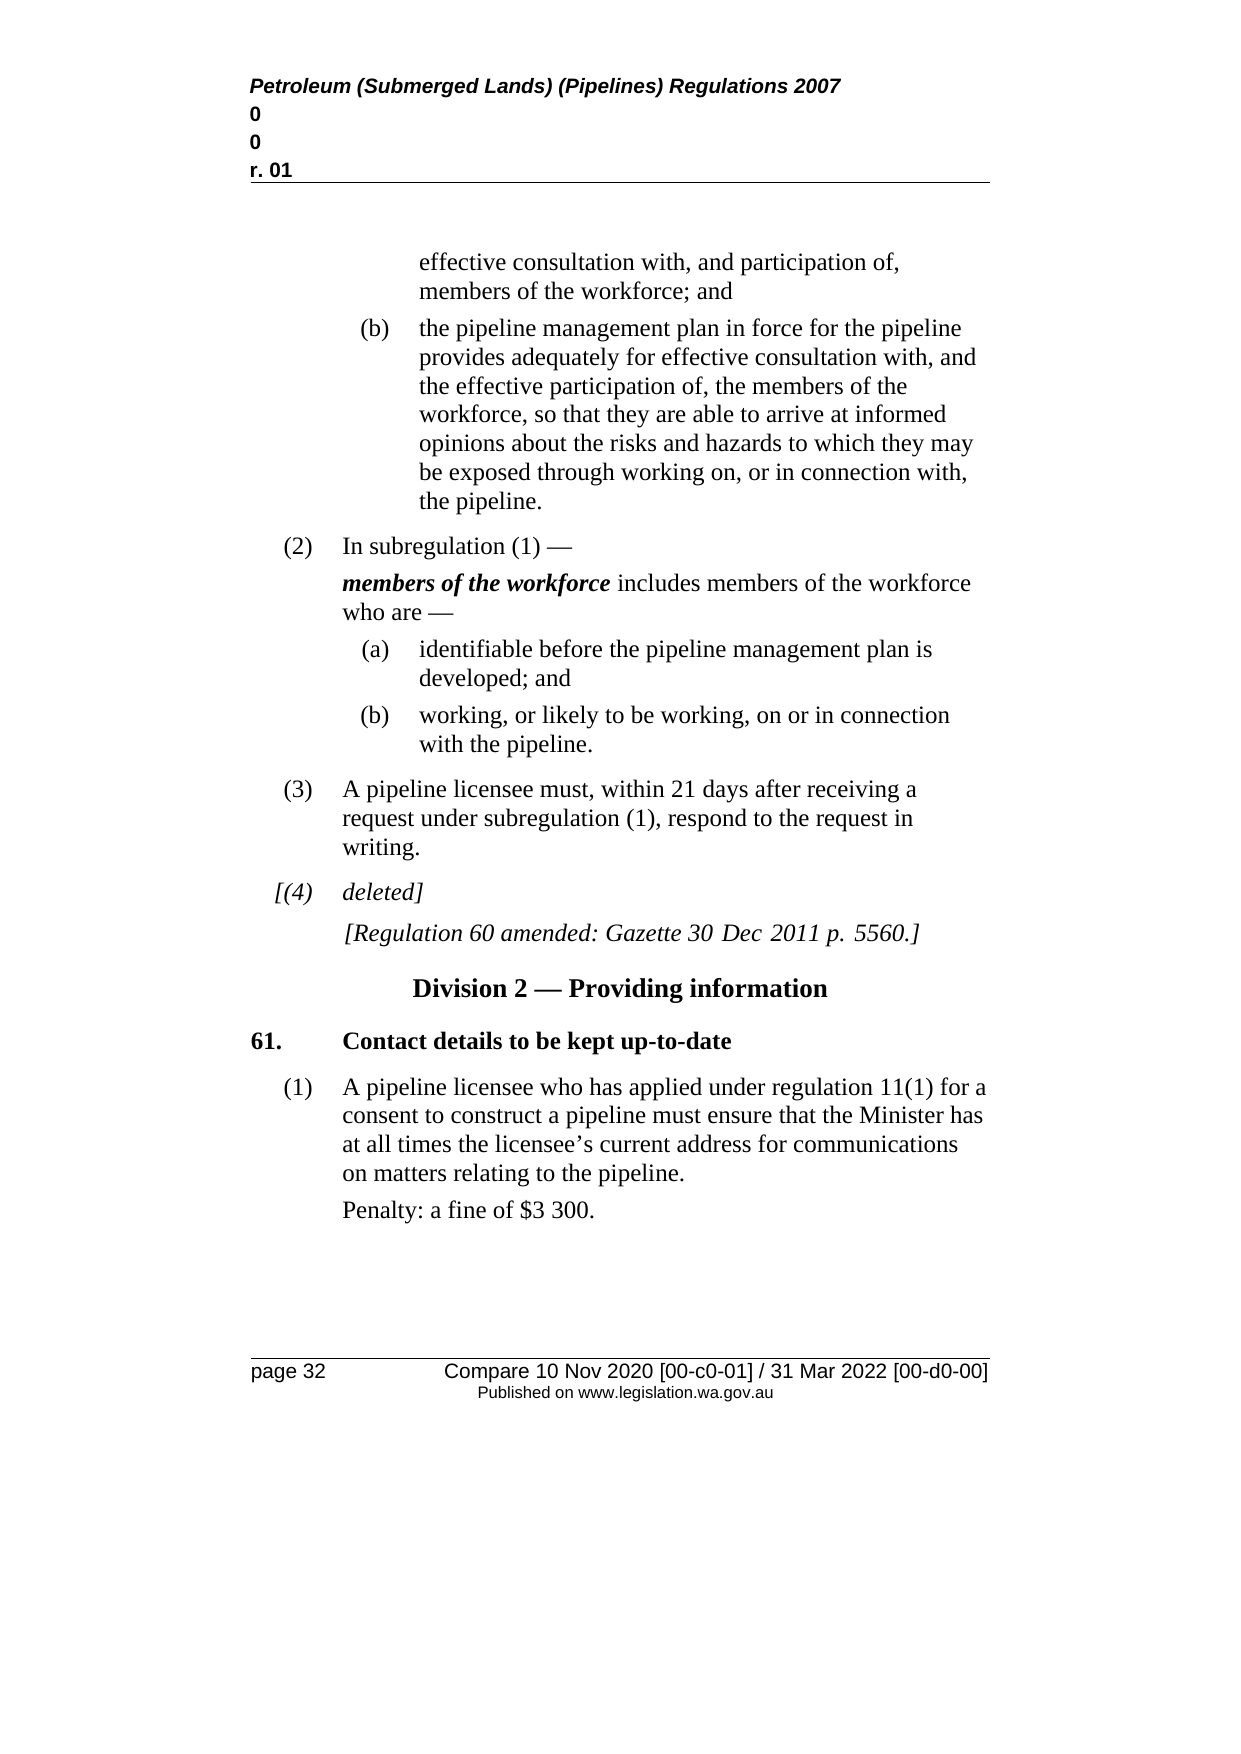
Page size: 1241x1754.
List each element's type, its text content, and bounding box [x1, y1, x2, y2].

subtitle 61. Contact details to be kept up-to-date [251, 1026, 990, 1055]
text Penalty: a fine of $3 300. [251, 1195, 990, 1224]
subtitle Division 2 — Providing information [251, 972, 990, 1003]
text (a) identifiable before the pipeline management plan is developed; and [251, 634, 990, 692]
text members of the workforce includes members of the workforce who are — [251, 568, 990, 626]
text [251, 247, 990, 305]
text [Regulation 60 amended: Gazette 30 Dec 2011 p. 5560.] [251, 918, 990, 947]
text (b) working, or likely to be working, on or in connection with the pipeline. [251, 700, 990, 757]
text (2) In subregulation (1) — [251, 531, 990, 560]
text [(4) deleted] [251, 877, 990, 906]
text (b) the pipeline management plan in force for the pipeline provides adequately for effective consultation with, and the effective participation of, the members of the workforce, so that they are able to arrive at informed opinions about the risks and hazards to which they may be exposed through working on, or in connection with, the pipeline. [251, 313, 990, 514]
text (1) A pipeline licensee who has applied under regulation 11(1) for a consent to construct a pipeline must ensure that the Minister has at all times the licensee’s current address for communications on matters relating to the pipeline. [251, 1072, 990, 1187]
text (3) A pipeline licensee must, within 21 days after receiving a request under subregulation (1), respond to the request in writing. [251, 774, 990, 860]
